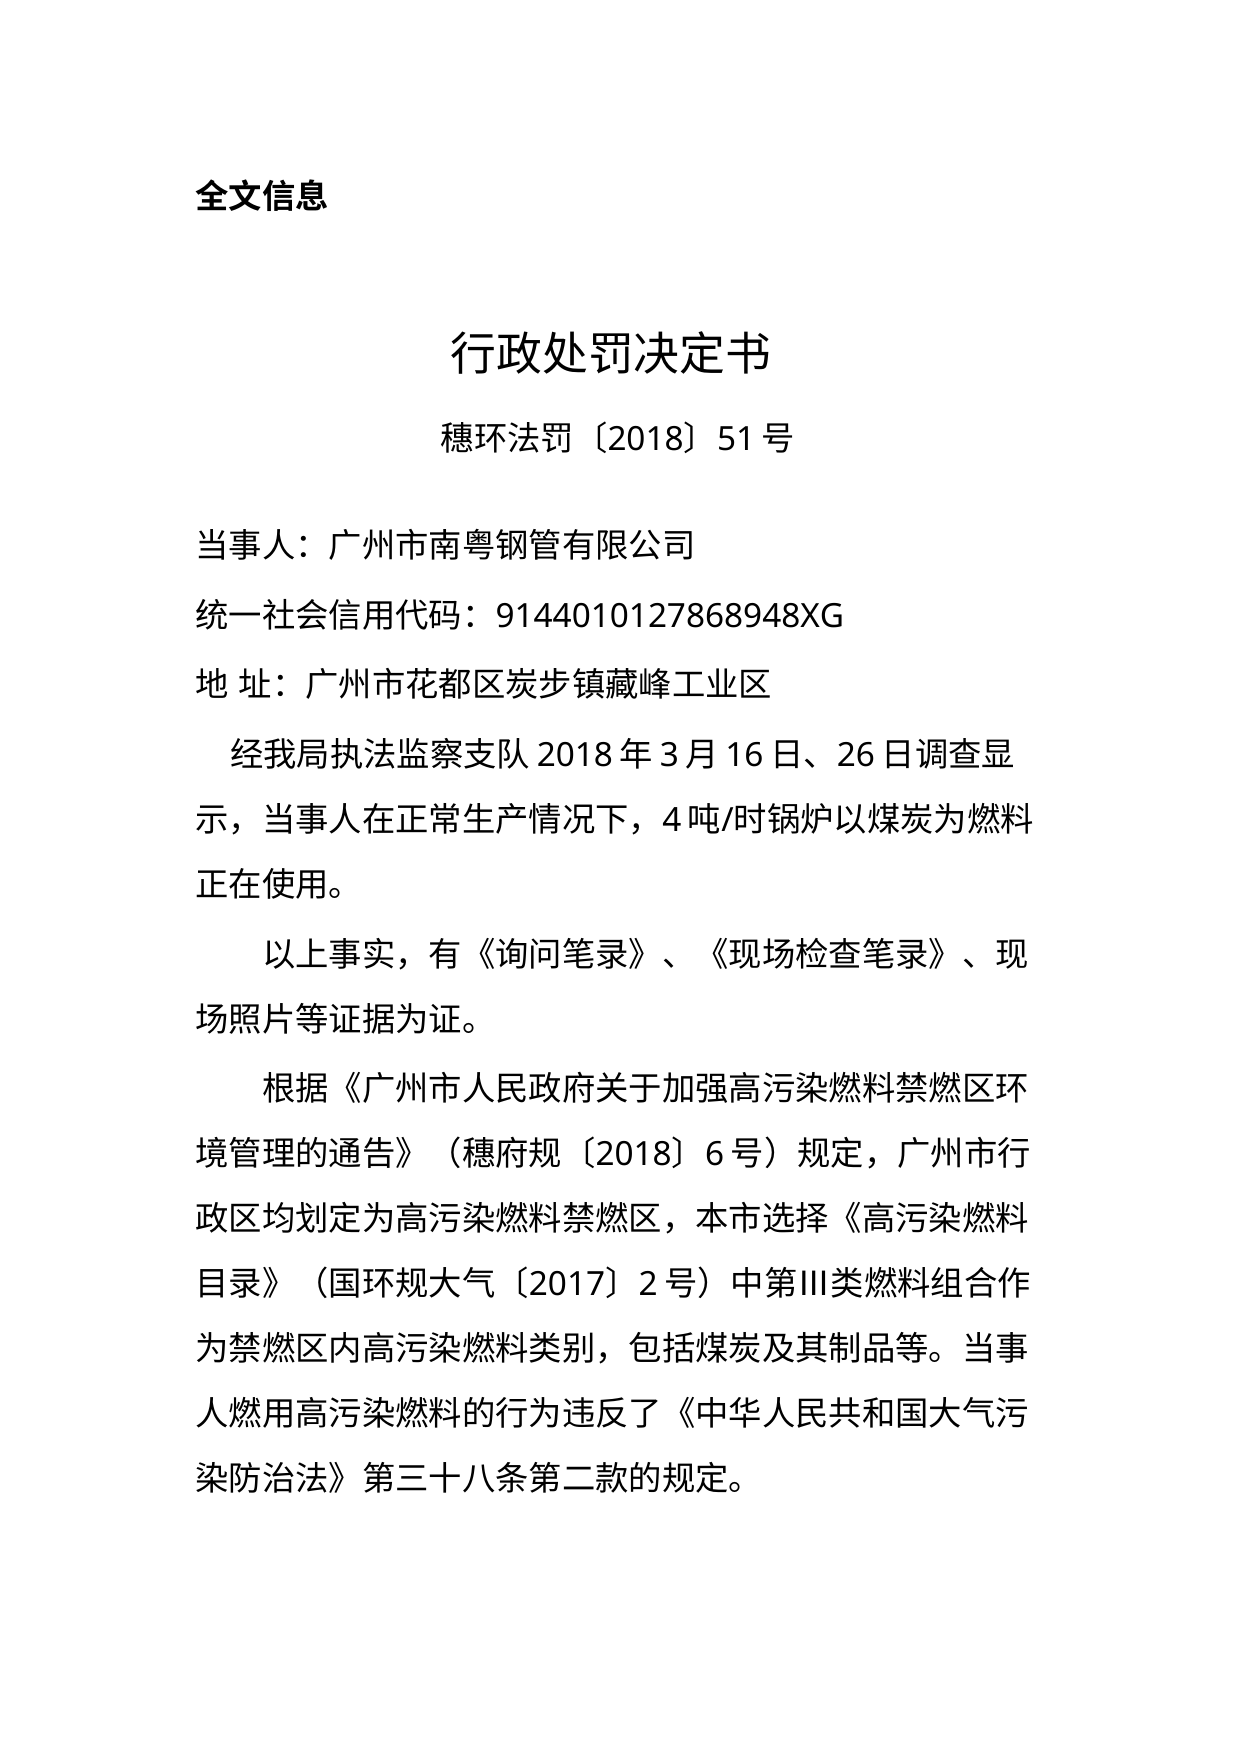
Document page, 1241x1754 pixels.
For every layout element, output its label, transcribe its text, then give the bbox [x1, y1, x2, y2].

text 经我局执法监察支队2018年3月16日、26日调查显示，当事人在正常生产情况下，4吨/时锅炉以煤炭为燃料正在使用。 [195, 719, 1045, 914]
text 统一社会信用代码：9144010127868948XG [195, 580, 1045, 645]
text 行政处罚决定书 [195, 301, 1045, 399]
text 根据《广州市人民政府关于加强高污染燃料禁燃区环境管理的通告》（穗府规〔2018〕6号）规定，广州市行政区均划定为高污染燃料禁燃区，本市选择《高污染燃料目录》（国环规大气〔2017〕2号）中第Ⅲ类燃料组合作为禁燃区内高污染燃料类别，包括煤炭及其制品等。当事人燃用高污染燃料的行为违反了《中华人民共和国大气污染防治法》第三十八条第二款的规定。 [195, 1054, 1045, 1509]
text 当事人：广州市南粤钢管有限公司 [195, 510, 1045, 575]
text 全文信息 [195, 162, 1045, 227]
text 地 址：广州市花都区炭步镇藏峰工业区 [195, 650, 1045, 715]
text 穗环法罚〔2018〕51号 [195, 403, 1045, 468]
text 以上事实，有《询问笔录》、《现场检查笔录》、现场照片等证据为证。 [195, 919, 1045, 1049]
